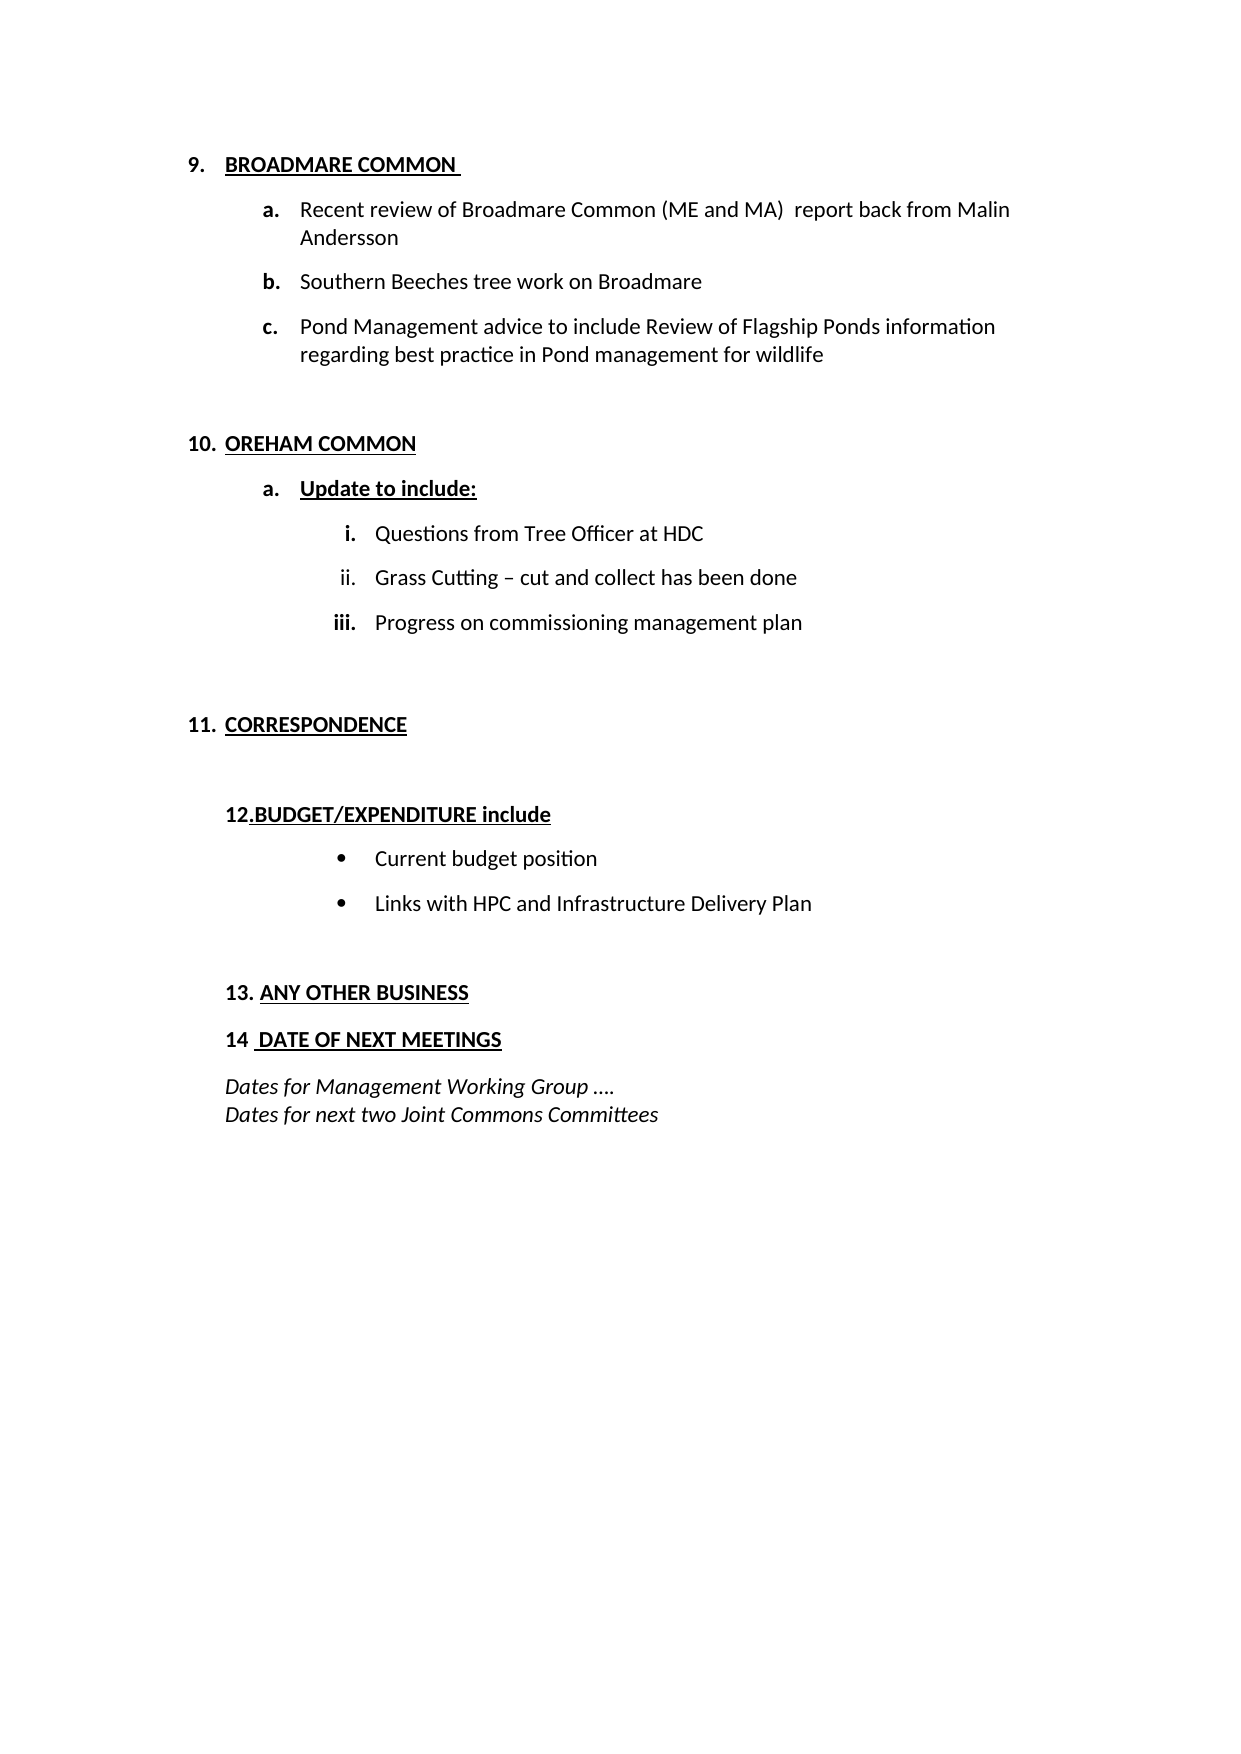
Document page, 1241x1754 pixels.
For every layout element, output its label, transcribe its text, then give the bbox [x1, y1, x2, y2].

list Progress on commissioning management plan [356, 608, 1090, 636]
list Grass Cutting – cut and collect has been done [356, 563, 1090, 592]
list 13. ANY OTHER BUSINESS [225, 978, 1090, 1007]
list Pond Management advice to include Review of Flagship Ponds information regarding best practice in Pond management for wildlife [262, 312, 1090, 368]
list 14 DATE OF NEXT MEETINGS [225, 1025, 1090, 1053]
list Current budget position [337, 844, 1090, 872]
list Recent review of Broadmare Common (ME and MA) report back from Malin Andersson [262, 195, 1090, 251]
list 12.BUDGET/EXPENDITURE include [225, 800, 1090, 828]
list Update to include: [262, 474, 1090, 502]
list Questions from Tree Officer at HDC [356, 519, 1090, 547]
list Links with HPC and Infrastructure Delivery Plan [337, 889, 1090, 917]
list BROADMARE COMMON [187, 150, 1090, 178]
text Dates for next two Joint Commons Committees [225, 1100, 1090, 1128]
list Southern Beeches tree work on Broadmare [262, 267, 1090, 295]
list OREHAM COMMON [187, 429, 1090, 457]
list CORRESPONDENCE [187, 710, 1090, 738]
text Dates for Management Working Group …. [225, 1072, 1090, 1100]
